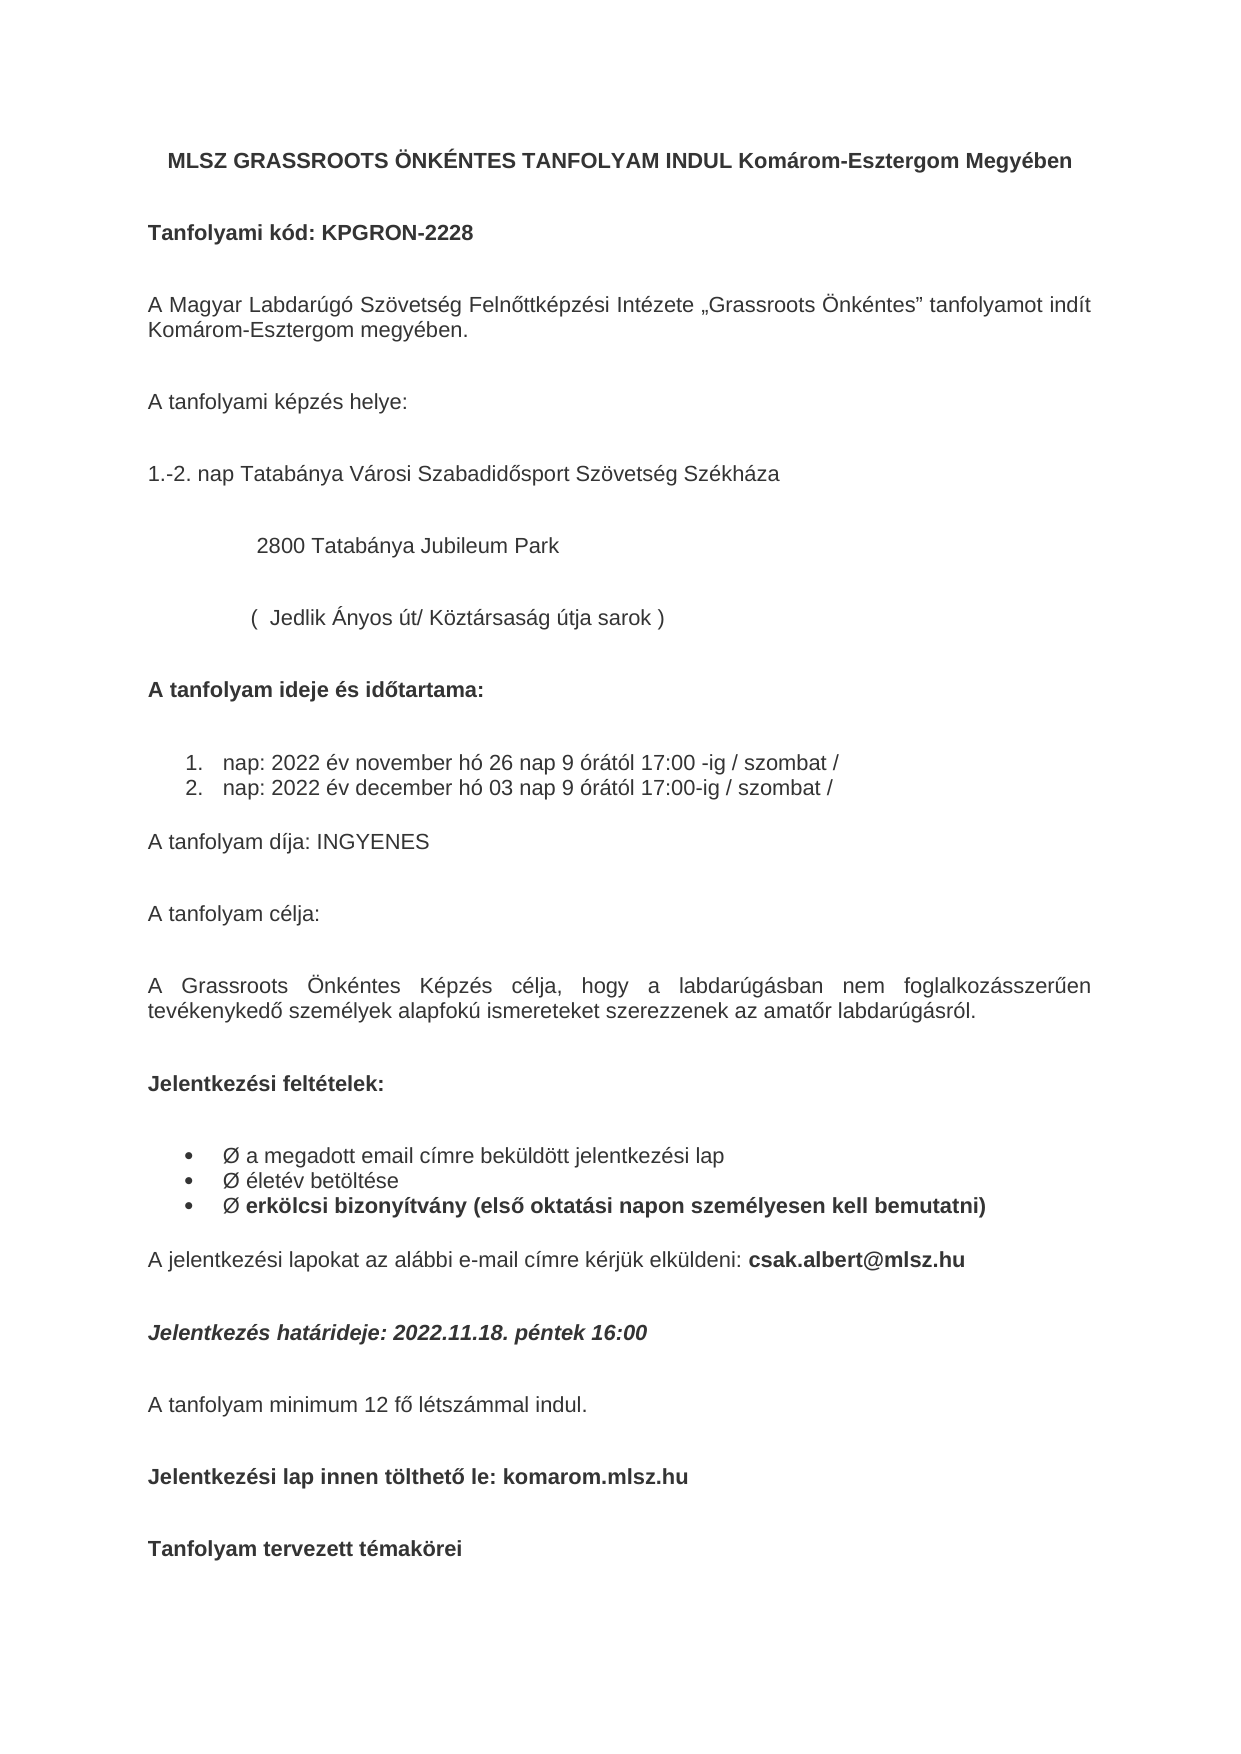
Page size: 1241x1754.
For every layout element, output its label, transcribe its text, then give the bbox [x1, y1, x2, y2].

text A Magyar Labdarúgó Szövetség Felnőttképzési Intézete „Grassroots Önkéntes” tanfolyamot indít Komárom-Esztergom megyében. [148, 292, 1093, 342]
text A tanfolyam ideje és időtartama: [148, 677, 1093, 703]
text A tanfolyami képzés helye: [148, 389, 1093, 414]
text A tanfolyam minimum 12 fő létszámmal indul. [148, 1392, 1093, 1417]
text A Grassroots Önkéntes Képzés célja, hogy a labdarúgásban nem foglalkozásszerűen tevékenykedő személyek alapfokú ismereteket szerezzenek az amatőr labdarúgásról. [148, 973, 1093, 1024]
list Ø a megadott email címre beküldött jelentkezési lap [185, 1143, 1093, 1168]
text MLSZ GRASSROOTS ÖNKÉNTES TANFOLYAM INDUL Komárom-Esztergom Megyében [148, 148, 1093, 173]
list nap: 2022 év december hó 03 nap 9 órától 17:00-ig / szombat / [185, 775, 1093, 800]
text Jelentkezés határideje: 2022.11.18. péntek 16:00 [148, 1319, 1093, 1345]
list nap: 2022 év november hó 26 nap 9 órától 17:00 -ig / szombat / [185, 749, 1093, 775]
text A tanfolyam díja: INGYENES [148, 829, 1093, 854]
text A tanfolyam célja: [148, 901, 1093, 926]
list Ø életév betöltése [185, 1168, 1093, 1193]
text A jelentkezési lapokat az alábbi e-mail címre kérjük elküldeni: csak.albert@mlsz.hu [148, 1247, 1093, 1273]
text Tanfolyam tervezett témakörei [148, 1536, 1093, 1561]
text 2800 Tatabánya Jubileum Park [148, 533, 1093, 558]
text Tanfolyami kód: KPGRON-2228 [148, 220, 1093, 245]
text Jelentkezési feltételek: [148, 1071, 1093, 1096]
text Jelentkezési lap innen tölthető le: komarom.mlsz.hu [148, 1464, 1093, 1489]
list Ø erkölcsi bizonyítvány (első oktatási napon személyesen kell bemutatni) [185, 1193, 1093, 1218]
text ( Jedlik Ányos út/ Köztársaság útja sarok ) [148, 605, 1093, 631]
text 1.-2. nap Tatabánya Városi Szabadidősport Szövetség Székháza [148, 461, 1093, 486]
